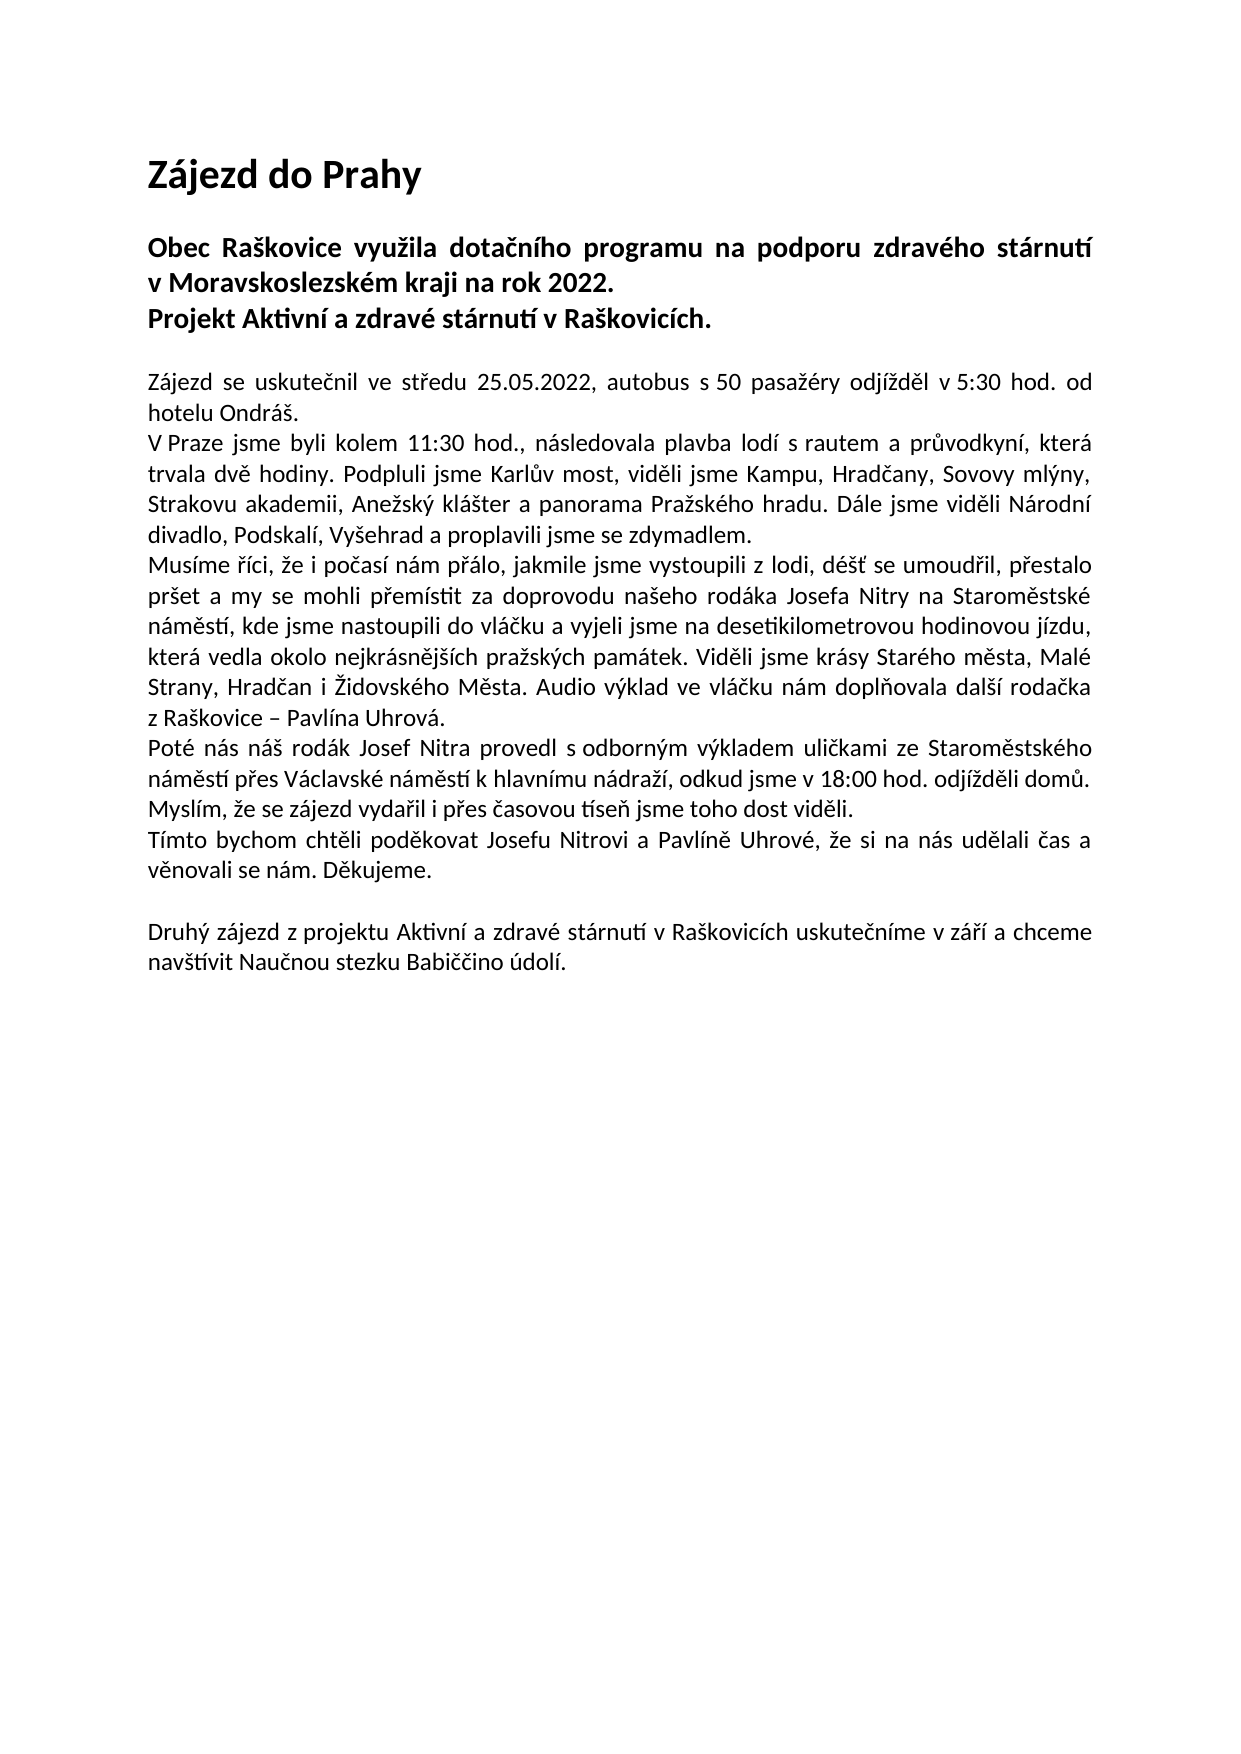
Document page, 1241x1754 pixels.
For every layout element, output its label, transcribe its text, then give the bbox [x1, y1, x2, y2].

text Druhý zájezd z projektu Aktivní a zdravé stárnutí v Raškovicích uskutečníme v září a chceme navštívit Naučnou stezku Babiččino údolí. [148, 916, 1093, 977]
text Obec Raškovice využila dotačního programu na podporu zdravého stárnutí v Moravskoslezském kraji na rok 2022. [148, 229, 1093, 300]
text Tímto bychom chtěli poděkovat Josefu Nitrovi a Pavlíně Uhrové, že si na nás udělali čas a věnovali se nám. Děkujeme. [148, 824, 1093, 885]
text Zájezd se uskutečnil ve středu 25.05.2022, autobus s 50 pasažéry odjížděl v 5:30 hod. od hotelu Ondráš. [148, 366, 1093, 427]
text V Praze jsme byli kolem 11:30 hod., následovala plavba lodí s rautem a průvodkyní, která trvala dvě hodiny. Podpluli jsme Karlův most, viděli jsme Kampu, Hradčany, Sovovy mlýny, Strakovu akademii, Anežský klášter a panorama Pražského hradu. Dále jsme viděli Národní divadlo, Podskalí, Vyšehrad a proplavili jsme se zdymadlem. [148, 427, 1093, 549]
text Poté nás náš rodák Josef Nitra provedl s odborným výkladem uličkami ze Staroměstského náměstí přes Václavské náměstí k hlavnímu nádraží, odkud jsme v 18:00 hod. odjížděli domů. [148, 733, 1093, 794]
text Musíme říci, že i počasí nám přálo, jakmile jsme vystoupili z lodi, déšť se umoudřil, přestalo pršet a my se mohli přemístit za doprovodu našeho rodáka Josefa Nitry na Staroměstské náměstí, kde jsme nastoupili do vláčku a vyjeli jsme na desetikilometrovou hodinovou jízdu, která vedla okolo nejkrásnějších pražských památek. Viděli jsme krásy Starého města, Malé Strany, Hradčan i Židovského Města. Audio výklad ve vláčku nám doplňovala další rodačka z Raškovice – Pavlína Uhrová. [148, 549, 1093, 733]
text Projekt Aktivní a zdravé stárnutí v Raškovicích. [148, 300, 1093, 336]
text Myslím, že se zájezd vydařil i přes časovou tíseň jsme toho dost viděli. [148, 794, 1093, 824]
text Zájezd do Prahy [148, 148, 1093, 198]
